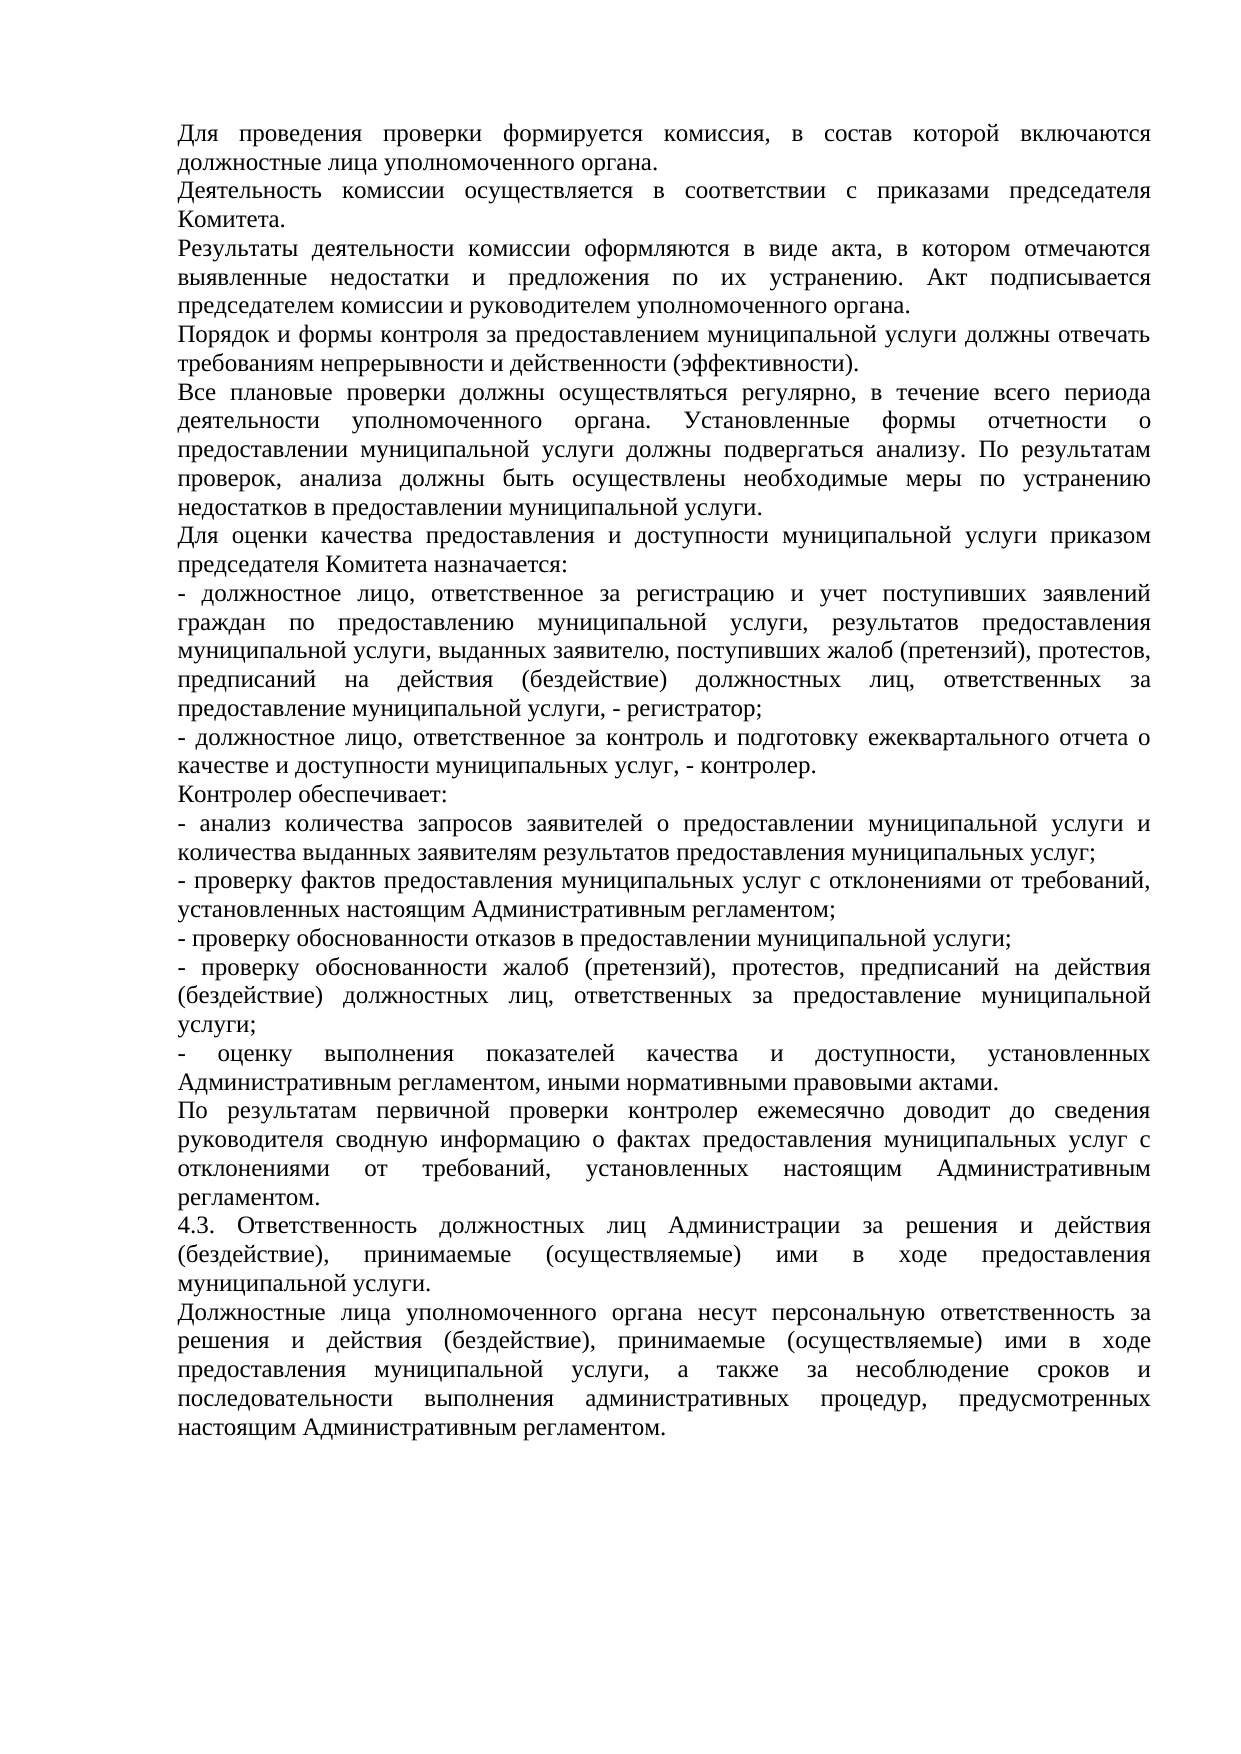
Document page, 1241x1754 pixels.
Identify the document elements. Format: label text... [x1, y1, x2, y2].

text Деятельность комиссии осуществляется в соответствии с приказами председателя Комитета. [177, 176, 1152, 233]
text - проверку обоснованности жалоб (претензий), протестов, предписаний на действия (бездействие) должностных лиц, ответственных за предоставление муниципальной услуги; [177, 952, 1152, 1038]
text - проверку фактов предоставления муниципальных услуг с отклонениями от требований, установленных настоящим Административным регламентом; [177, 866, 1152, 923]
text Результаты деятельности комиссии оформляются в виде акта, в котором отмечаются выявленные недостатки и предложения по их устранению. Акт подписывается председателем комиссии и руководителем уполномоченного органа. [177, 233, 1152, 319]
text Для проведения проверки формируется комиссия, в состав которой включаются должностные лица уполномоченного органа. [177, 118, 1152, 176]
text - должностное лицо, ответственное за контроль и подготовку ежеквартального отчета о качестве и доступности муниципальных услуг, - контролер. [177, 722, 1152, 779]
text Должностные лица уполномоченного органа несут персональную ответственность за решения и действия (бездействие), принимаемые (осуществляемые) ими в ходе предоставления муниципальной услуги, а также за несоблюдение сроков и последовательности выполнения административных процедур, предусмотренных настоящим Административным регламентом. [177, 1297, 1152, 1441]
text - анализ количества запросов заявителей о предоставлении муниципальной услуги и количества выданных заявителям результатов предоставления муниципальных услуг; [177, 808, 1152, 866]
text - оценку выполнения показателей качества и доступности, установленных Административным регламентом, иными нормативными правовыми актами. [177, 1038, 1152, 1096]
text - проверку обоснованности отказов в предоставлении муниципальной услуги; [177, 923, 1152, 952]
text Все плановые проверки должны осуществляться регулярно, в течение всего периода деятельности уполномоченного органа. Установленные формы отчетности о предоставлении муниципальной услуги должны подвергаться анализу. По результатам проверок, анализа должны быть осуществлены необходимые меры по устранению недостатков в предоставлении муниципальной услуги. [177, 377, 1152, 521]
text Порядок и формы контроля за предоставлением муниципальной услуги должны отвечать требованиям непрерывности и действенности (эффективности). [177, 319, 1152, 377]
text Контролер обеспечивает: [177, 779, 1152, 808]
text По результатам первичной проверки контролер ежемесячно доводит до сведения руководителя сводную информацию о фактах предоставления муниципальных услуг с отклонениями от требований, установленных настоящим Административным регламентом. [177, 1096, 1152, 1211]
text - должностное лицо, ответственное за регистрацию и учет поступивших заявлений граждан по предоставлению муниципальной услуги, результатов предоставления муниципальной услуги, выданных заявителю, поступивших жалоб (претензий), протестов, предписаний на действия (бездействие) должностных лиц, ответственных за предоставление муниципальной услуги, - регистратор; [177, 578, 1152, 722]
text 4.3. Ответственность должностных лиц Администрации за решения и действия (бездействие), принимаемые (осуществляемые) ими в ходе предоставления муниципальной услуги. [177, 1211, 1152, 1297]
text Для оценки качества предоставления и доступности муниципальной услуги приказом председателя Комитета назначается: [177, 521, 1152, 578]
